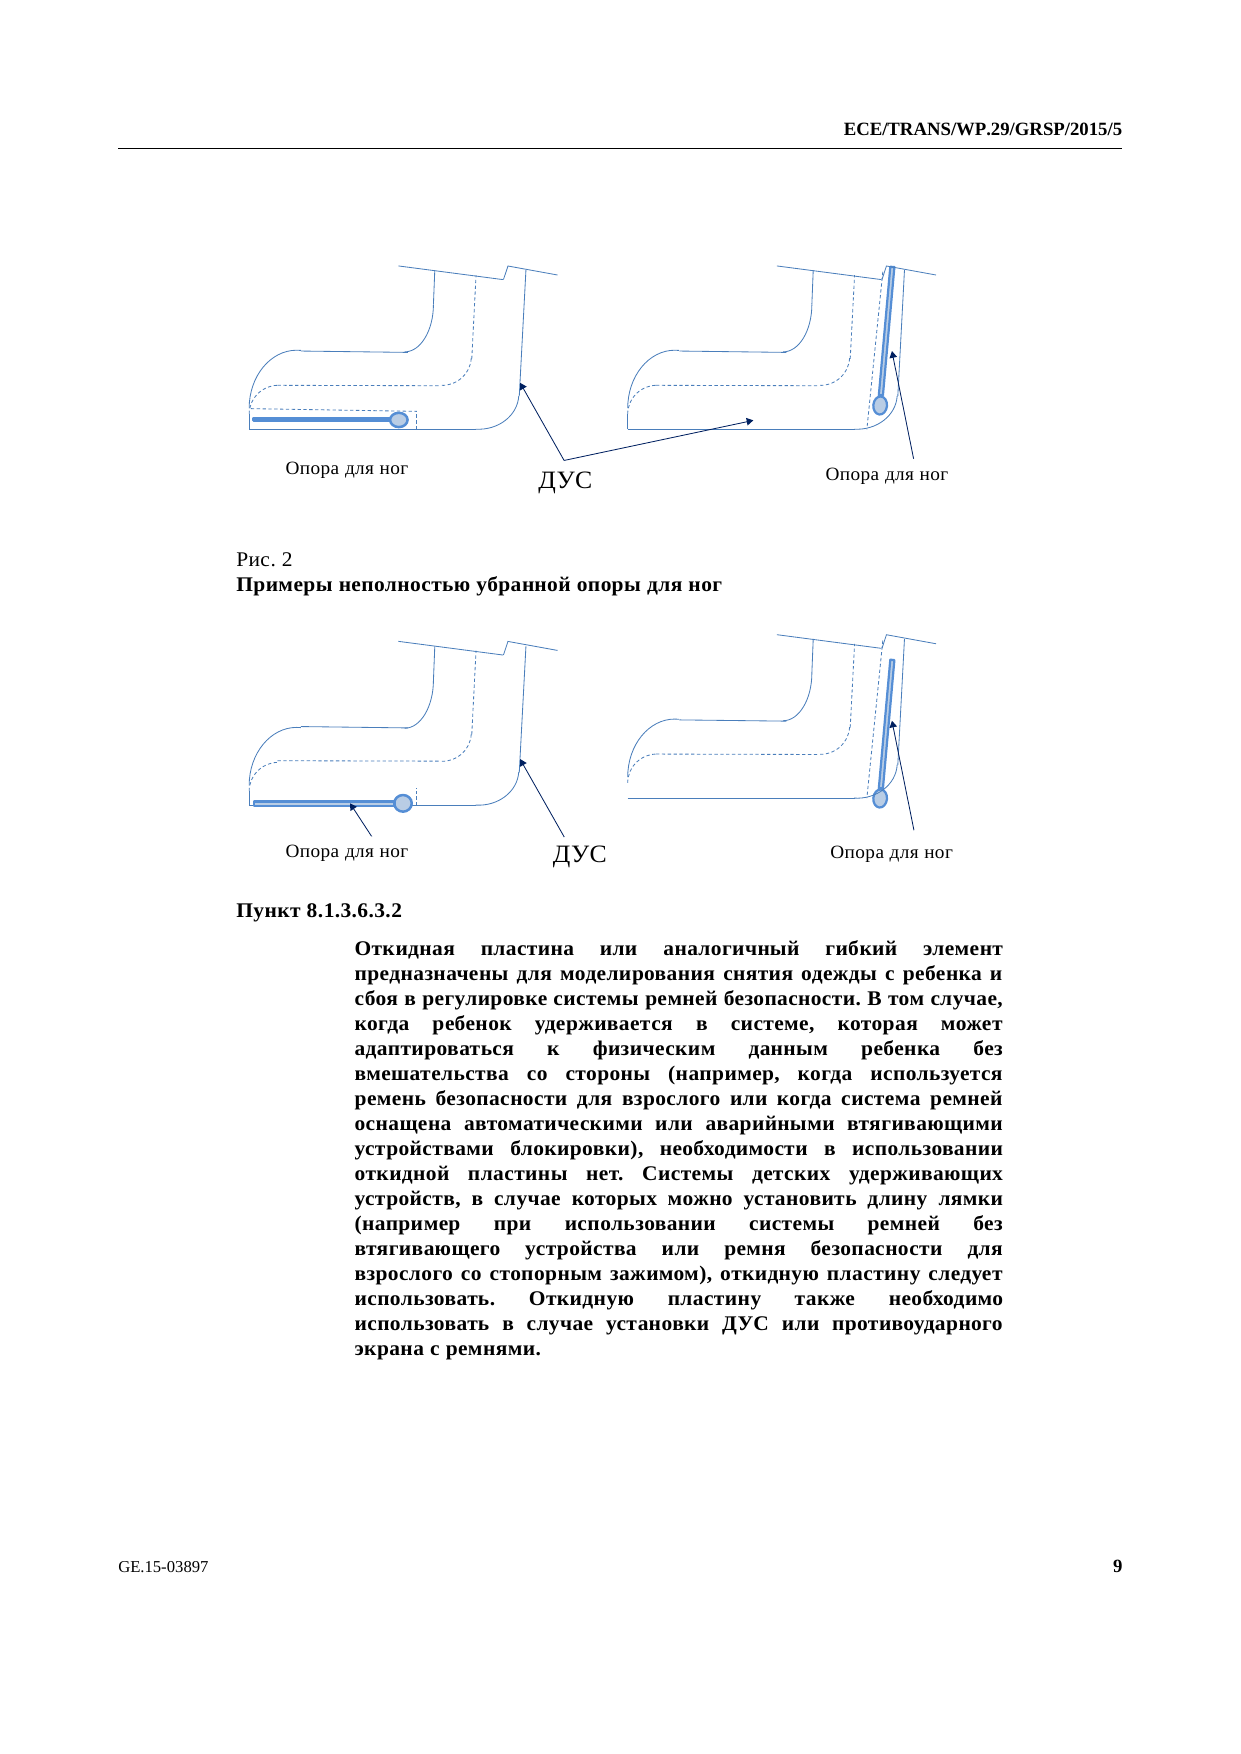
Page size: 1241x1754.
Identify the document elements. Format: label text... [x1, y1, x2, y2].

text Пункт 8.1.3.6.3.2 [236, 897, 1004, 922]
text Рис. 2 Примеры неполностью убранной опоры для ног [236, 546, 1004, 596]
text Откидная пластина или аналогичный гибкий элемент предназначены для моделирования снятия одежды с ребенка и сбоя в регулировке системы ремней безопасности. В том случае, когда ребенок удерживается в системе, которая может адаптироваться к физическим данным ребенка без вмешательства со стороны (например, когда используется ремень безопасности для взрослого или когда система ремней оснащена автоматическими или аварийными втягивающими устройствами блокировки), необходимости в использовании откидной пластины нет. Системы детских удерживающих устройств, в случае которых можно установить длину лямки (например при использовании системы ремней без втягивающего устройства или ремня безопасности для взрослого со стопорным зажимом), откидную пластину следует использовать. Откидную пластину также необходимо использовать в случае установки ДУС или противоударного экрана с ремнями. [236, 935, 1004, 1360]
